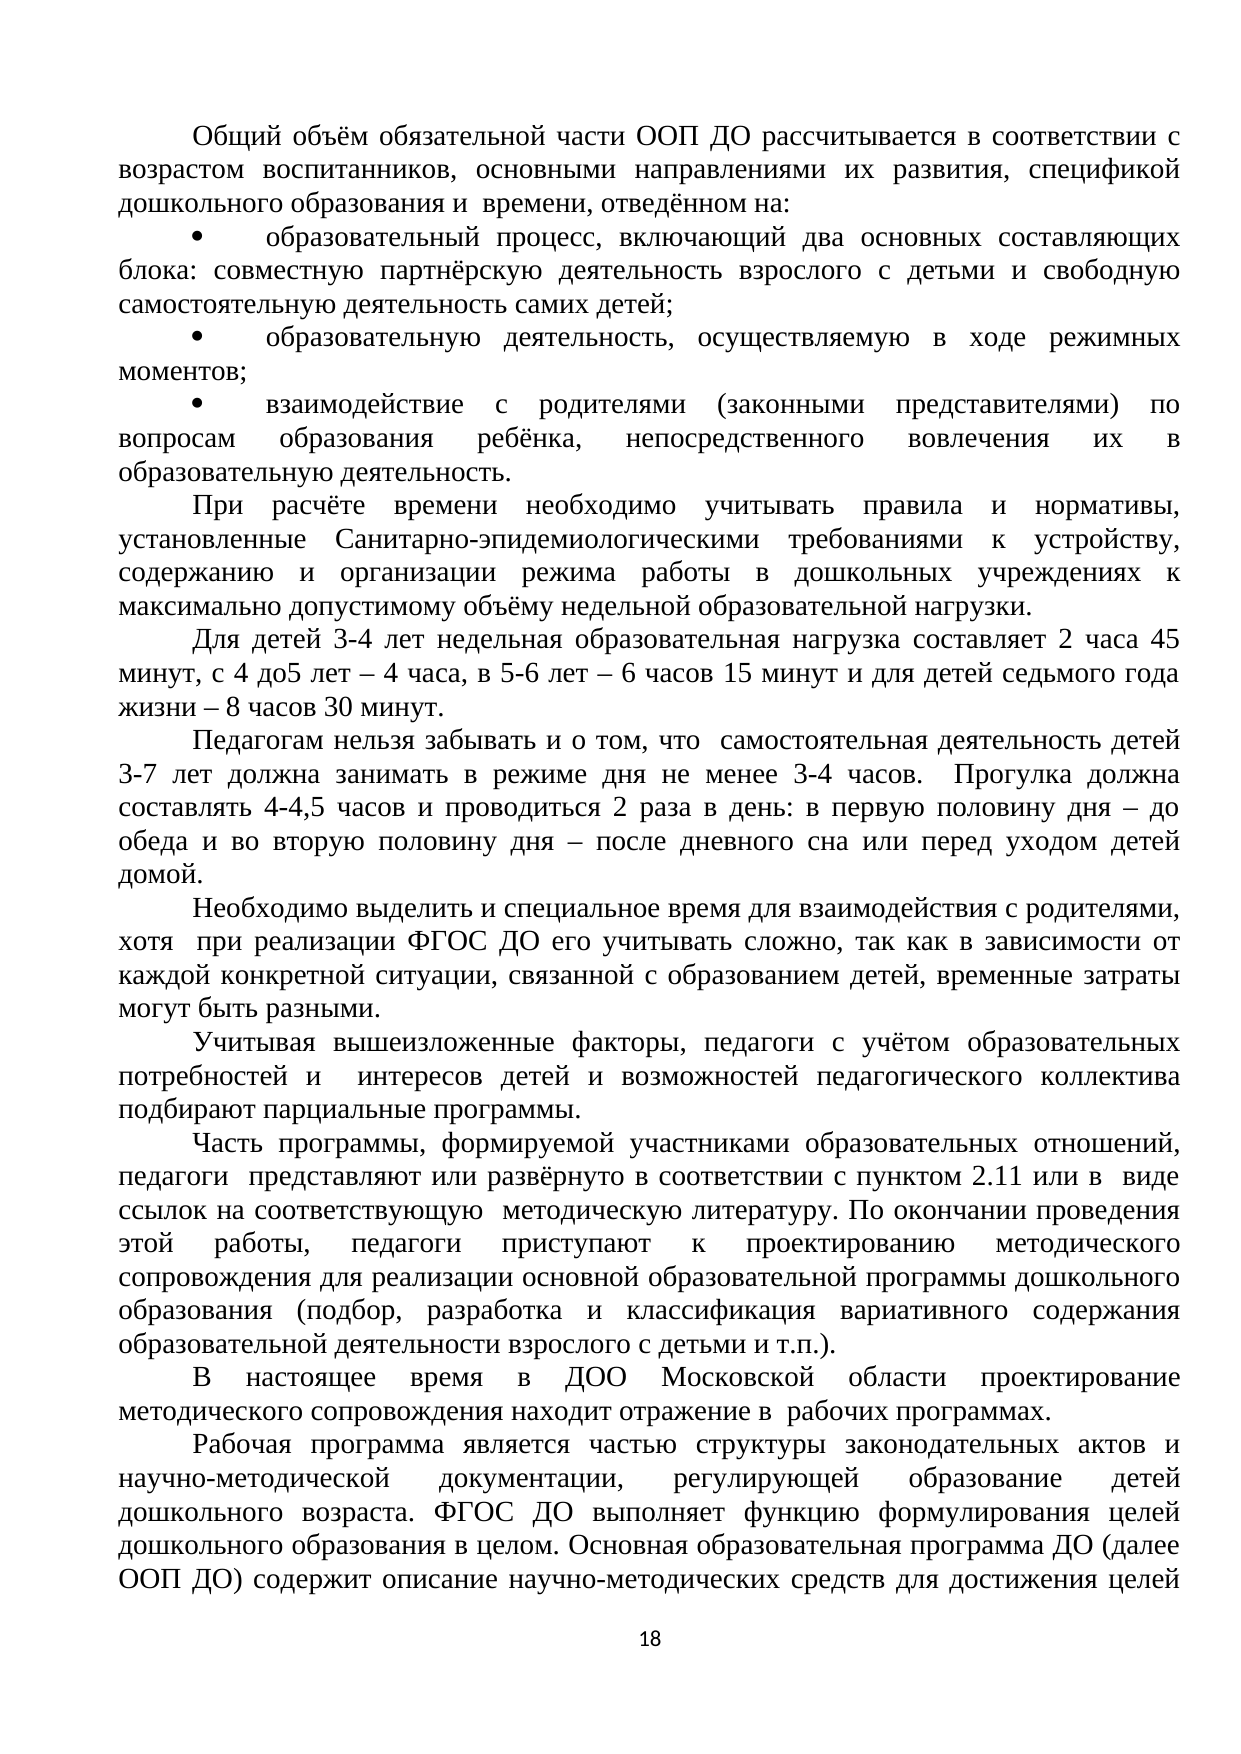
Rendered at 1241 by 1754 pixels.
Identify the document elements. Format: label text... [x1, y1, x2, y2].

list образовательную деятельность, осуществляемую в ходе режимных моментов; [118, 319, 1181, 387]
text В настоящее время в ДОО Московской области проектирование методического сопровождения находит отражение в рабочих программах. [118, 1359, 1181, 1427]
text Педагогам нельзя забывать и о том, что самостоятельная деятельность детей 3-7 лет должна занимать в режиме дня не менее 3-4 часов. Прогулка должна составлять 4-4,5 часов и проводиться 2 раза в день: в первую половину дня – до обеда и во вторую половину дня – после дневного сна или перед уходом детей домой. [118, 722, 1181, 890]
text Учитывая вышеизложенные факторы, педагоги с учётом образовательных потребностей и интересов детей и возможностей педагогического коллектива подбирают парциальные программы. [118, 1024, 1181, 1125]
text Необходимо выделить и специальное время для взаимодействия с родителями, хотя при реализации ФГОС ДО его учитывать сложно, так как в зависимости от каждой конкретной ситуации, связанной с образованием детей, временные затраты могут быть разными. [118, 890, 1181, 1024]
text При расчёте времени необходимо учитывать правила и нормативы, установленные Санитарно-эпидемиологическими требованиями к устройству, содержанию и организации режима работы в дошкольных учреждениях к максимально допустимому объёму недельной образовательной нагрузки. [118, 487, 1181, 622]
text Общий объём обязательной части ООП ДО рассчитывается в соответствии с возрастом воспитанников, основными направлениями их развития, спецификой дошкольного образования и времени, отведённом на: [118, 118, 1181, 219]
list взаимодействие с родителями (законными представителями) по вопросам образования ребёнка, непосредственного вовлечения их в образовательную деятельность. [118, 387, 1181, 487]
text Часть программы, формируемой участниками образовательных отношений, педагоги представляют или развёрнуто в соответствии с пунктом 2.11 или в виде ссылок на соответствующую методическую литературу. По окончании проведения этой работы, педагоги приступают к проектированию методического сопровождения для реализации основной образовательной программы дошкольного образования (подбор, разработка и классификация вариативного содержания образовательной деятельности взрослого с детьми и т.п.). [118, 1125, 1181, 1359]
text Для детей 3-4 лет недельная образовательная нагрузка составляет 2 часа 45 минут, с 4 до5 лет – 4 часа, в 5-6 лет – 6 часов 15 минут и для детей седьмого года жизни – 8 часов 30 минут. [118, 622, 1181, 722]
list образовательный процесс, включающий два основных составляющих блока: совместную партнёрскую деятельность взрослого с детьми и свободную самостоятельную деятельность самих детей; [118, 219, 1181, 319]
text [118, 1427, 1181, 1594]
